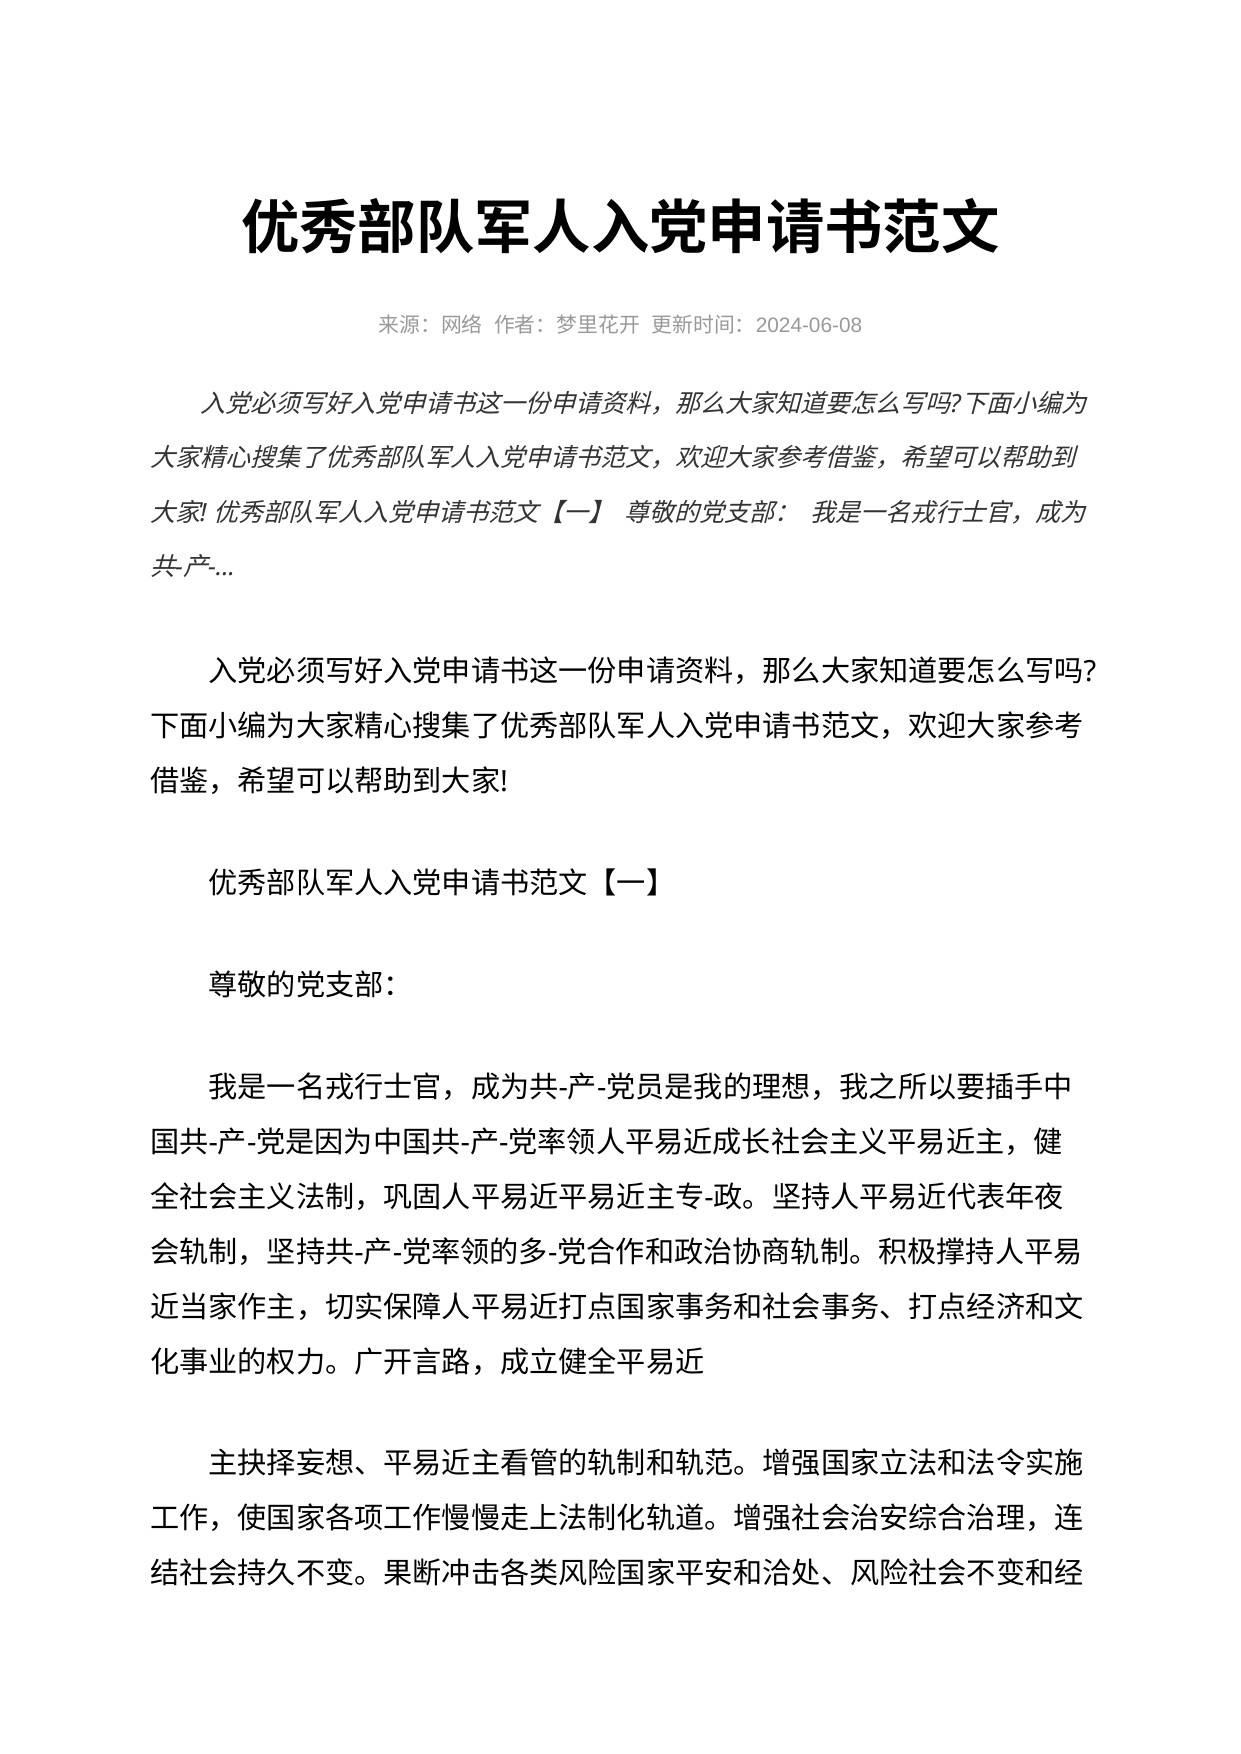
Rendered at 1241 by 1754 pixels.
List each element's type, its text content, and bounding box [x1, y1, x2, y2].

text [150, 1440, 1090, 1592]
text 尊敬的党支部： [150, 961, 1090, 1004]
subtitle 优秀部队军人入党申请书范文 [150, 181, 1090, 266]
text 入党必须写好入党申请书这一份申请资料，那么大家知道要怎么写吗?下面小编为大家精心搜集了优秀部队军人入党申请书范文，欢迎大家参考借鉴，希望可以帮助到大家! 优秀部队军人入党申请书范文【一】 尊敬的党支部： 我是一名戎行士官，成为共-产-... [150, 383, 1090, 583]
text 优秀部队军人入党申请书范文【一】 [150, 860, 1090, 902]
text 来源：网络 作者：梦里花开 更新时间：2024-06-08 [150, 313, 1090, 337]
text 入党必须写好入党申请书这一份申请资料，那么大家知道要怎么写吗?下面小编为大家精心搜集了优秀部队军人入党申请书范文，欢迎大家参考借鉴，希望可以帮助到大家! [150, 648, 1090, 800]
text 我是一名戎行士官，成为共-产-党员是我的理想，我之所以要插手中国共-产-党是因为中国共-产-党率领人平易近成长社会主义平易近主，健全社会主义法制，巩固人平易近平易近主专-政。坚持人平易近代表年夜会轨制，坚持共-产-党率领的多-党合作和政治协商轨制。积极撑持人平易近当家作主，切实保障人平易近打点国家事务和社会事务、打点经济和文化事业的权力。广开言路，成立健全平易近 [150, 1063, 1090, 1380]
